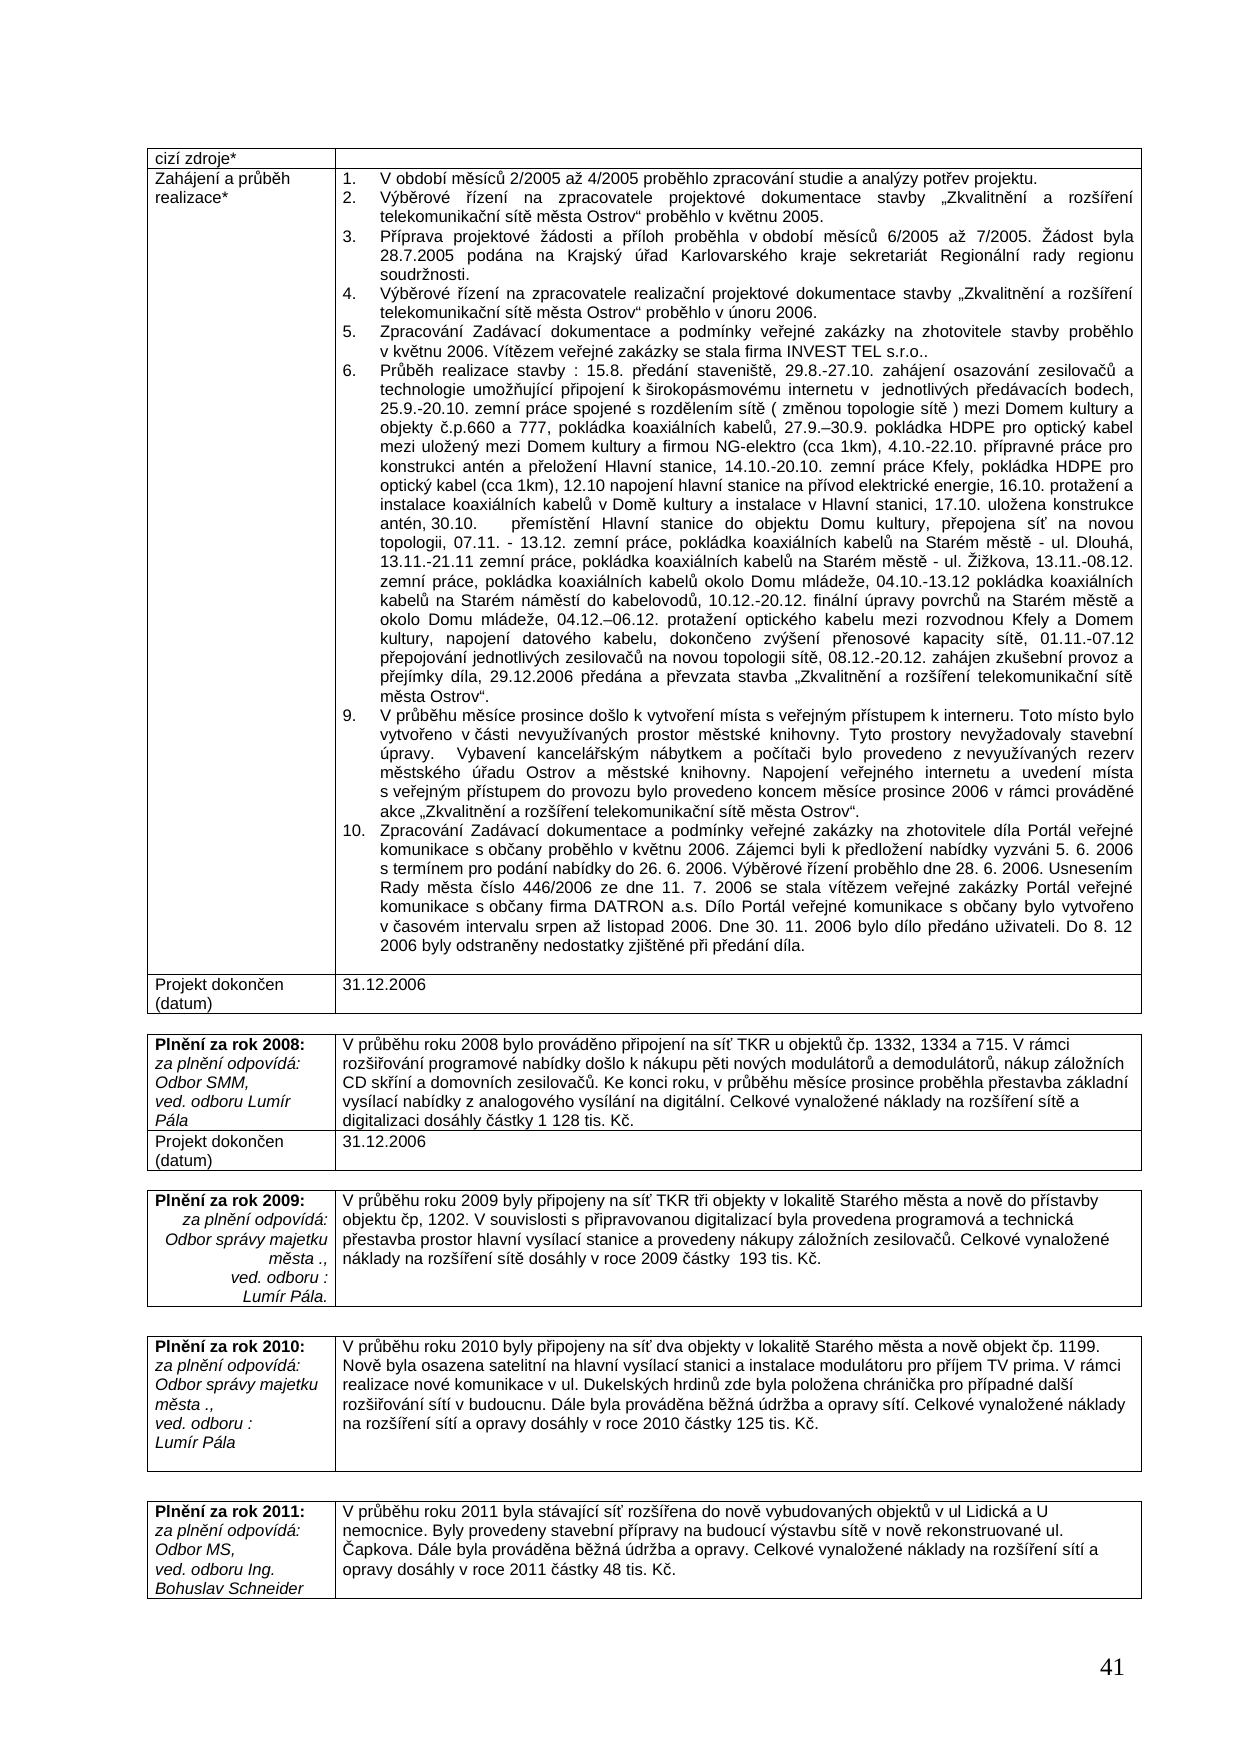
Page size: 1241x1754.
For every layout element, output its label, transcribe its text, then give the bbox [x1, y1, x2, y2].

table_cell [336, 975, 1141, 1013]
table_cell - cizí zdroje* [148, 149, 335, 168]
table_header Plnění za rok 2009: za plnění odpovídá: Odbor správy majetku města ., ved. odboru : Lumír Pála. [148, 1191, 335, 1306]
table_cell [336, 1131, 1141, 1170]
table_header V průběhu roku 2010 byly připojeny na síť dva objekty v lokalitě Starého města a nově objekt čp. 1199. Nově byla osazena satelitní na hlavní vysílací stanici a instalace modulátoru pro příjem TV prima. V rámci realizace nové komunikace v ul. Dukelských hrdinů zde byla položena chránička pro případné další rozšiřování sítí v budoucnu. Dále byla prováděna běžná údržba a opravy sítí. Celkové vynaložené náklady na rozšíření sítí a opravy dosáhly v roce 2010 částky 125 tis. Kč. [336, 1337, 1141, 1471]
table_cell Projekt dokončen (datum) [148, 1131, 335, 1170]
table_header Plnění za rok 2011: za plnění odpovídá: Odbor MS, ved. odboru Ing. Bohuslav Schneider [148, 1502, 335, 1598]
table_header V průběhu roku 2011 byla stávající síť rozšířena do nově vybudovaných objektů v ul Lidická a U nemocnice. Byly provedeny stavební přípravy na budoucí výstavbu sítě v nově rekonstruované ul. Čapkova. Dále byla prováděna běžná údržba a opravy. Celkové vynaložené náklady na rozšíření sítí a opravy dosáhly v roce 2011 částky 48 tis. Kč. [336, 1502, 1141, 1598]
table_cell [336, 149, 1141, 168]
table_cell Zahájení a průběh realizace* [148, 169, 335, 974]
table_cell Projekt dokončen (datum) [148, 975, 335, 1013]
table_header V průběhu roku 2008 bylo prováděno připojení na síť TKR u objektů čp. 1332, 715. V rámci rozšiřování programové nabídky došlo k nákupu pěti nových modulátorů a demodulátorů, nákup záložních CD skříní a domovních zesilovačů. Ke konci roku, v průběhu měsíce prosince proběhla přestavba základní vysílací nabídky z analogového vysílání na digitální. Celkové vynaložené náklady na rozšíření sítě a digitalizaci dosáhly částky 1 128 tis. Kč. [336, 1035, 1141, 1130]
table_cell V období měsíců 2/2005 až 4/2005 proběhlo zpracování studie a analýzy potřev projektu. Výběrové řízení na zpracovatele projektové dokumentace stavby „Zkvalitnění a rozšíření telekomunikační sítě města Ostrov“ proběhlo v květnu 2005. Příprava projektové žádosti a příloh proběhla v období měsíců 6/2005 až 7/2005. Žádost byla podána na Krajský úřad Karlovarského kraje sekretariát Regionální rady regionu soudržnosti. Výběrové řízení na zpracovatele realizační projektové dokumentace stavby „Zkvalitnění a rozšíření telekomunikační sítě města Ostrov“ proběhlo v únoru 2006. Zpracování Zadávací dokumentace a podmínky veřejné zakázky na zhotovitele stavby proběhlo v květnu 2006. Vítězem veřejné zakázky se stala firma INVEST TEL s.r.o.. Průběh realizace stavby : 15.8. předání staveniště, 29.8.-27.10. zahájení osazování zesilovačů a technologie umožňující připojení k širokopásmovému internetu v jednotlivých předávacích bodech, 25.9.-20.10. zemní práce spojené s rozdělením sítě ( změnou topologie sítě ) mezi Domem kultury a objekty č.p.660 a 777, pokládka koaxiálních kabelů, 27.9.–30.9. pokládka HDPE pro optický kabel mezi uložený mezi Domem kultury a firmou NG-elektro (cca 1km), 4.10.-22.10. přípravné práce pro konstrukci antén a přeložení Hlavní stanice, 14.10.-20.10. zemní práce Kfely, pokládka HDPE pro optický kabel (cca 1km), napojení hlavní stanice na přívod elektrické energie, protažení a instalace koaxiálních kabelů v Domě kultury a instalace v Hlavní stanici, uložena konstrukce antén, 30.10. přemístění Hlavní stanice do objektu Domu kultury, přepojena síť na novou topologii, - zemní práce, pokládka koaxiálních kabelů na Starém městě - ul. Dlouhá, 13.11.-21.11 zemní práce, pokládka koaxiálních kabelů na Starém městě - ul. Žižkova, 13.11.-08.12. zemní práce, pokládka koaxiálních kabelů okolo Domu mládeže, 04.10.-13.12 pokládka koaxiálních kabelů na Starém náměstí do kabelovodů, 10.12.-20.12. finální úpravy povrchů na Starém městě a okolo Domu mládeže, 04.12.–06.12. protažení optického kabelu mezi rozvodnou Kfely a Domem kultury, napojení datového kabelu, dokončeno zvýšení přenosové kapacity sítě, 01.11.-07.12 přepojování jednotlivých zesilovačů na novou topologii sítě, 08.12.-20.12. zahájen zkušební provoz a přejímky díla, předána a převzata stavba „Zkvalitnění a rozšíření telekomunikační sítě města Ostrov“. 9. V průběhu měsíce prosince došlo k vytvoření místa s veřejným přístupem k interneru. Toto místo bylo vytvořeno v části nevyužívaných prostor městské knihovny. Tyto prostory nevyžadovaly stavební úpravy. Vybavení kancelářským nábytkem a počítači bylo provedeno z nevyužívaných rezerv městského úřadu Ostrov a městské knihovny. Napojení veřejného internetu a uvedení místa s veřejným přístupem do provozu bylo provedeno koncem měsíce prosince 2006 v rámci prováděné akce „Zkvalitnění a rozšíření telekomunikační sítě města Ostrov“. Zpracování Zadávací dokumentace a podmínky veřejné zakázky na zhotovitele díla Portál veřejné komunikace s občany proběhlo v květnu 2006. Zájemci byli k předložení nabídky vyzváni s termínem pro podání nabídky do Výběrové řízení proběhlo dne Usnesením Rady města číslo 446/2006 ze dne se stala vítězem veřejné zakázky Portál veřejné komunikace s občany firma DATRON a.s. Dílo Portál veřejné komunikace s občany bylo vytvořeno v časovém intervalu srpen až listopad 2006. Dne bylo dílo předáno uživateli. Do 8. byly odstraněny nedostatky zjištěné při předání díla. [336, 169, 1141, 974]
table_header Plnění za rok 2008: za plnění odpovídá: Odbor SMM, ved. odboru Lumír Pála [148, 1035, 335, 1130]
table_header Plnění za rok 2010: za plnění odpovídá: Odbor správy majetku města ., ved. odboru : Lumír Pála [148, 1337, 335, 1471]
table_header V průběhu roku 2009 byly připojeny na síť TKR tři objekty v lokalitě Starého města a nově do přístavby objektu čp, 1202. V souvislosti s připravovanou digitalizací byla provedena programová a technická přestavba prostor hlavní vysílací stanice a provedeny nákupy záložních zesilovačů. Celkové vynaložené náklady na rozšíření sítě dosáhly v roce 2009 částky 193 tis. Kč. [336, 1191, 1141, 1306]
